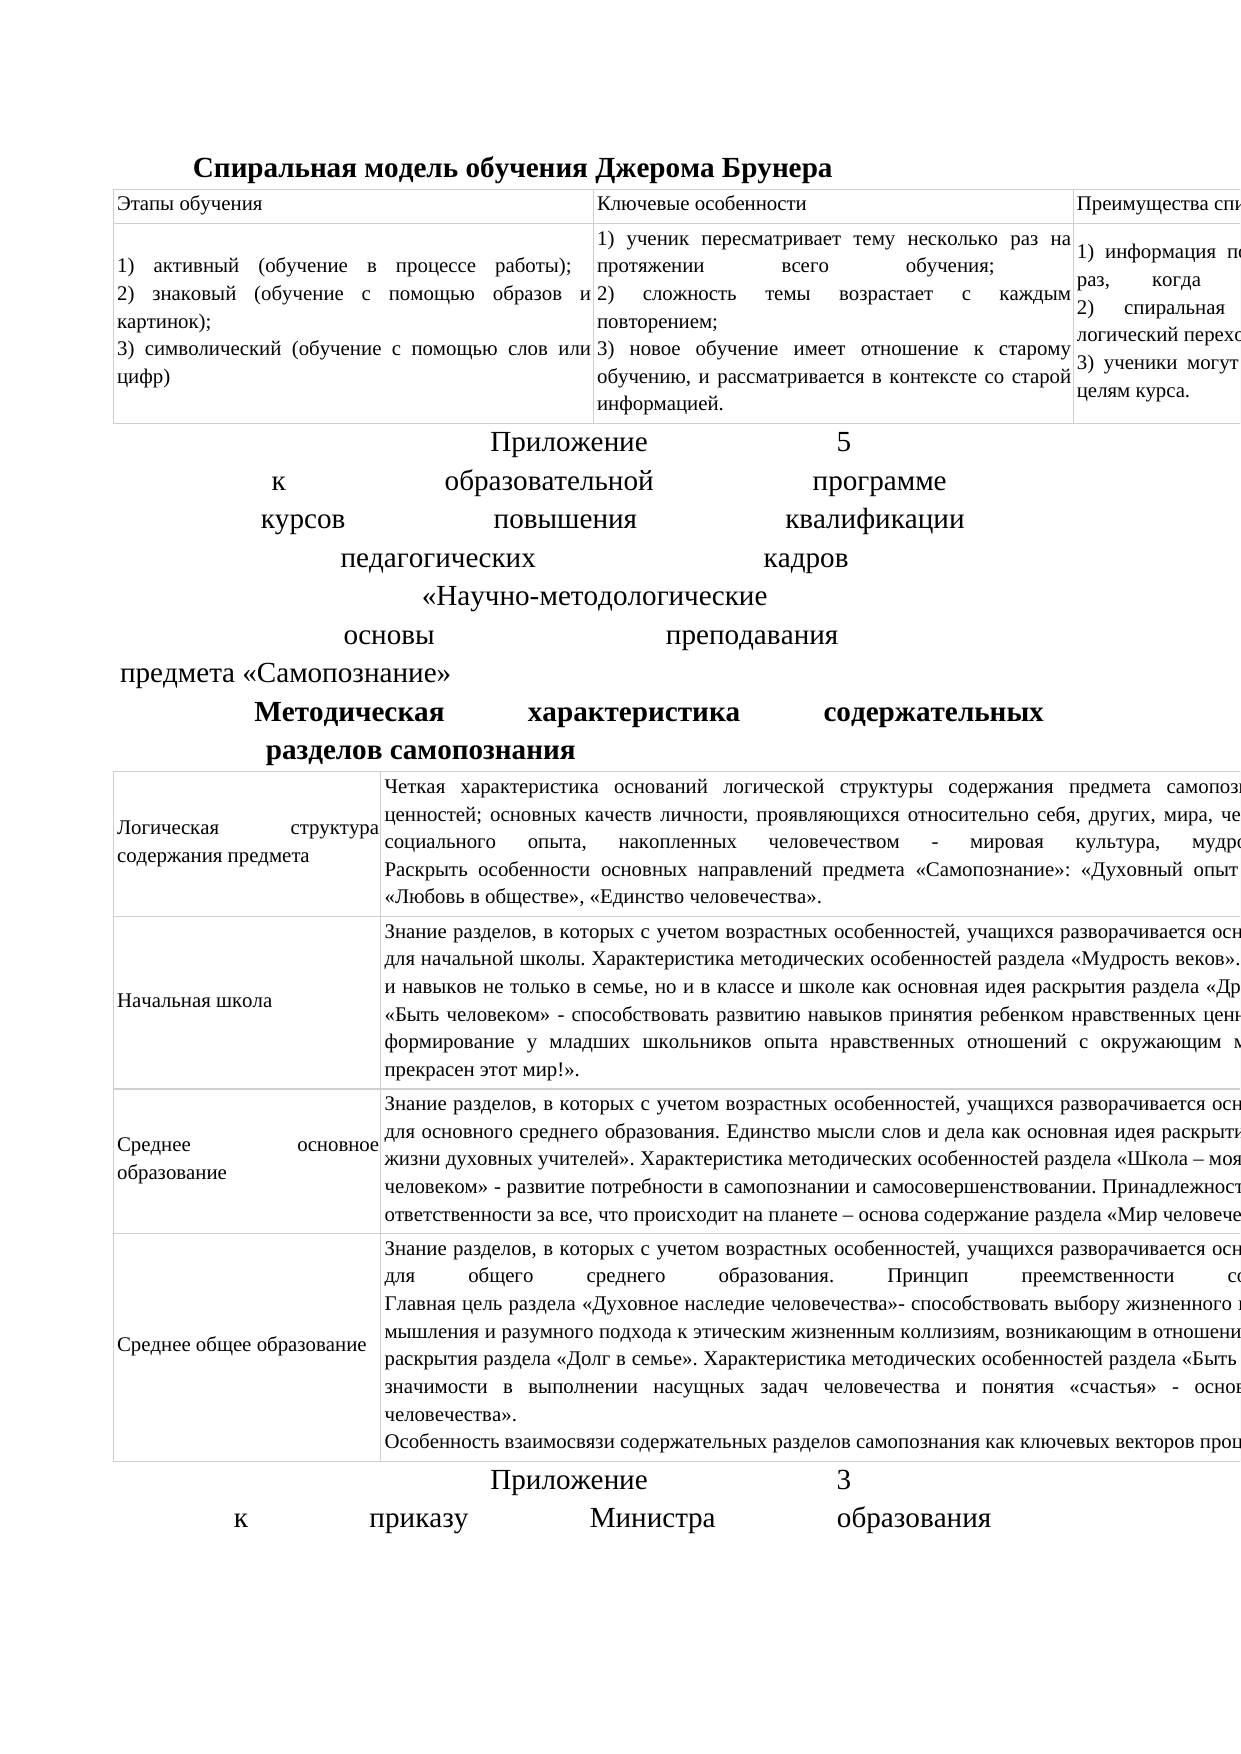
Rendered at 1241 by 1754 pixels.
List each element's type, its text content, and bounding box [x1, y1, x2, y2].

table_header Логическая структура содержания предмета [114, 772, 380, 916]
text Методическая характеристика содержательных разделов самопознания [112, 694, 1128, 766]
table_cell 1) активный (обучение в процессе работы); 2) знаковый (обучение с помощью образов и картинок); 3) символический (обучение с помощью слов или цифр) [114, 224, 593, 423]
table_header Четкая характеристика оснований логической структуры содержания предмета самопознания: системы общечеловеческих ценностей; основных качеств личности, проявляющихся относительно себя, других, мира, человечества; составных компонентов социального опыта, накопленных человечеством - мировая культура, мудрость народов, знания/наука. Раскрыть особенности основных направлений предмета «Самопознание»: «Духовный опыт человечества», «Любовь в семье», «Любовь в обществе», «Единство человечества». [381, 772, 1240, 916]
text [112, 1462, 1128, 1534]
table_cell 1) ученик пересматривает тему несколько раз на протяжении всего обучения; 2) сложность темы возрастает с каждым повторением; 3) новое обучение имеет отношение к старому обучению, и рассматривается в контексте со старой информацией. [594, 224, 1073, 423]
table_header Преимущества спирального обучения [1074, 190, 1240, 223]
table_cell Начальная школа [114, 917, 380, 1088]
table_cell Среднее основное образование [114, 1090, 380, 1233]
table_cell Знание разделов, в которых с учетом возрастных особенностей, учащихся разворачивается основное базовое содержание предмета для основного среднего образования. Единство мысли слов и дела как основная идея раскрытия раздела «Вдохновляющий пример жизни духовных учителей». Характеристика методических особенностей раздела «Школа – моя семья». Главная цель раздела «Быть человеком» - развитие потребности в самопознании и самосовершенствовании. Принадлежность к человеческому роду и осознание ответственности за все, что происходит на планете – основа содержание раздела «Мир человечества». [381, 1090, 1240, 1233]
table_cell 1) информация повторяется и запоминается каждый раз, когда ученик повторяет тему; 2) спиральная учебная программа позволяет логический переход от упрощенных идей до сложных; 3) ученики могут применять знания к последующим целям курса. [1074, 224, 1240, 423]
table_cell Знание разделов, в которых с учетом возрастных особенностей, учащихся разворачивается основное базовое содержание предмета для общего среднего образования. Принцип преемственности содержания самопознания. Главная цель раздела «Духовное наследие человечества»- способствовать выбору жизненного пути. Развитие навыков позитивного мышления и разумного подхода к этическим жизненным коллизиям, возникающим в отношениях между людьми как основная идея раскрытия раздела «Долг в семье». Характеристика методических особенностей раздела «Быть человеком». Осознание собственной значимости в выполнении насущных задач человечества и понятия «счастья» - основа содержания раздела «Единство человечества». Особенность взаимосвязи содержательных разделов самопознания как ключевых векторов процесса самопознания. [381, 1234, 1240, 1461]
table_header Ключевые особенности [594, 190, 1073, 223]
text Спиральная модель обучения Джерома Брунера [112, 150, 1128, 183]
table_cell Знание разделов, в которых с учетом возрастных особенностей, учащихся разворачивается основное базовое содержание предмета для начальной школы. Характеристика методических особенностей раздела «Мудрость веков». Развитие коммуникативных умений и навыков не только в семье, но и в классе и школе как основная идея раскрытия раздела «Дружная семья». Главная цель раздела «Быть человеком» - способствовать развитию навыков принятия ребенком нравственных ценностных ориентаций. Ориентация на формирование у младших школьников опыта нравственных отношений с окружающим миром в содержании раздела «Как прекрасен этот мир!». [381, 917, 1240, 1088]
text Приложение 5 к образовательной программе курсов повышения квалификации педагогических кадров «Научно-методологические основы преподавания предмета «Самопознание» [112, 424, 1128, 689]
table_cell Среднее общее образование [114, 1234, 380, 1461]
table_header Этапы обучения [114, 190, 593, 223]
